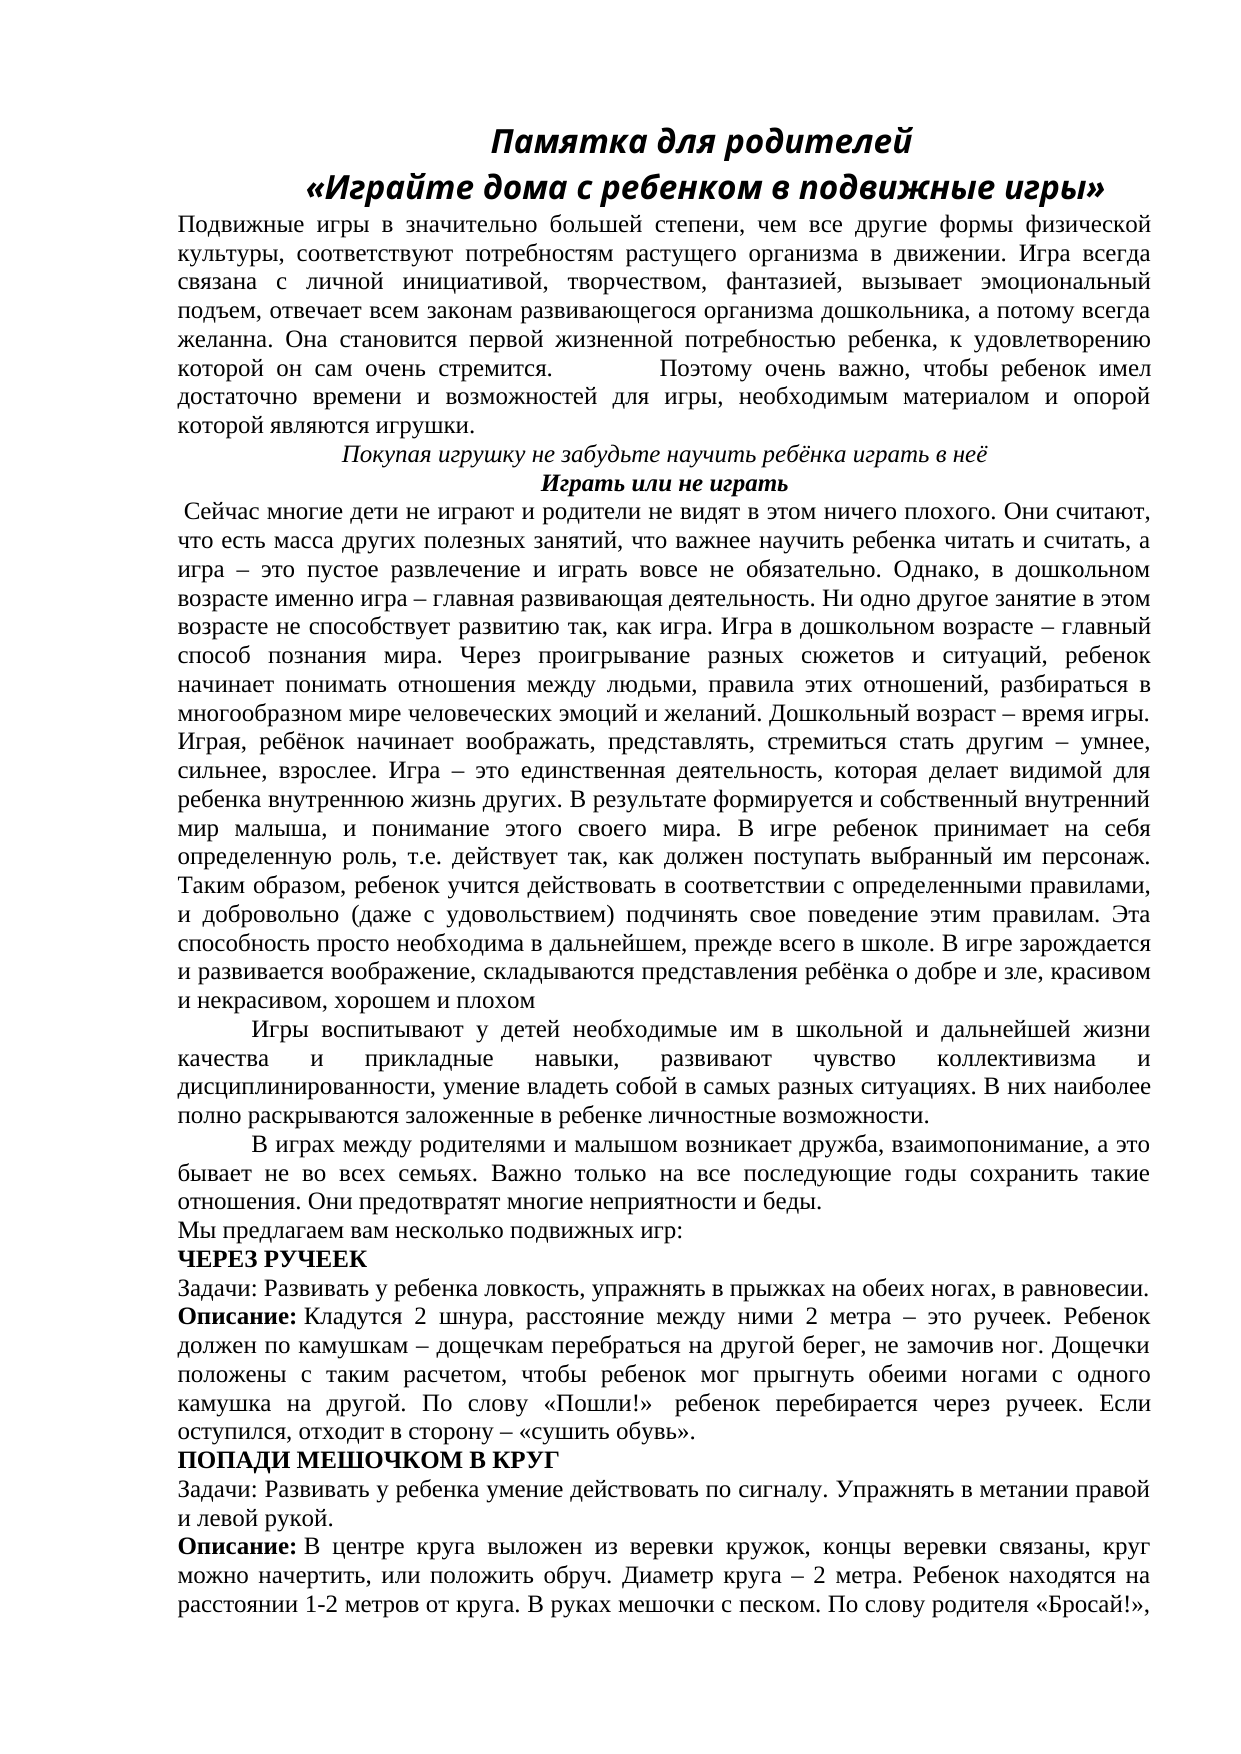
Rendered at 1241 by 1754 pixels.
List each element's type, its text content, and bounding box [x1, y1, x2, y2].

text ПОПАДИ МЕШОЧКОМ В КРУГ [177, 1445, 1152, 1474]
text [177, 1531, 1152, 1618]
text ЧЕРЕЗ РУЧЕЕК [177, 1244, 1152, 1273]
text Описание: Кладутся 2 шнура, расстояние между ними 2 метра – это ручеек. Ребенок должен по камушкам – дощечкам перебраться на другой берег, не замочив ног. Дощечки положены с таким расчетом, чтобы ребенок мог прыгнуть обеими ногами с одного камушка на другой. По слову «Пошли!» ребенок перебирается через ручеек. Если оступился, отходит в сторону – «сушить обувь». [177, 1301, 1152, 1445]
text Покупая игрушку не забудьте научить ребёнка играть в неё [177, 439, 1152, 468]
text «Играйте дома с ребенком в подвижные игры» [177, 163, 1152, 209]
text Играть или не играть [177, 468, 1152, 496]
text Подвижные игры в значительно большей степени, чем все другие формы физической культуры, соответствуют потребностям растущего организма в движении. Игра всегда связана с личной инициативой, творчеством, фантазией, вызывает эмоциональный подъем, отвечает всем законам развивающегося организма дошкольника, а потому всегда желанна. Она становится первой жизненной потребностью ребенка, к удовлетворению которой он сам очень стремится. Поэтому очень важно, чтобы ребенок имел достаточно времени и возможностей для игры, необходимым материалом и опорой которой являются игрушки. [177, 209, 1152, 439]
text Игры воспитывают у детей необходимые им в школьной и дальнейшей жизни качества и прикладные навыки, развивают чувство коллективизма и дисциплинированности, умение владеть собой в самых разных ситуациях. В них наиболее полно раскрываются заложенные в ребенке личностные возможности. [177, 1014, 1152, 1129]
text Задачи: Развивать у ребенка ловкость, упражнять в прыжках на обеих ногах, в равновесии. [177, 1273, 1152, 1301]
text Задачи: Развивать у ребенка умение действовать по сигналу. Упражнять в метании правой и левой рукой. [177, 1474, 1152, 1531]
text Памятка для родителей [177, 118, 1152, 163]
text Мы предлагаем вам несколько подвижных игр: [177, 1215, 1152, 1244]
text В играх между родителями и малышом возникает дружба, взаимопонимание, а это бывает не во всех семьях. Важно только на все последующие годы сохранить такие отношения. Они предотвратят многие неприятности и беды. [177, 1129, 1152, 1215]
text Сейчас многие дети не играют и родители не видят в этом ничего плохого. Они считают, что есть масса других полезных занятий, что важнее научить ребенка читать и считать, а игра – это пустое развлечение и играть вовсе не обязательно. Однако, в дошкольном возрасте именно игра – главная развивающая деятельность. Ни одно другое занятие в этом возрасте не способствует развитию так, как игра. Игра в дошкольном возрасте – главный способ познания мира. Через проигрывание разных сюжетов и ситуаций, ребенок начинает понимать отношения между людьми, правила этих отношений, разбираться в многообразном мире человеческих эмоций и желаний. Дошкольный возраст – время игры. Играя, ребёнок начинает воображать, представлять, стремиться стать другим – умнее, сильнее, взрослее. Игра – это единственная деятельность, которая делает видимой для ребенка внутреннюю жизнь других. В результате формируется и собственный внутренний мир малыша, и понимание этого своего мира. В игре ребенок принимает на себя определенную роль, т.е. действует так, как должен поступать выбранный им персонаж. Таким образом, ребенок учится действовать в соответствии с определенными правилами, и добровольно (даже с удовольствием) подчинять свое поведение этим правилам. Эта способность просто необходима в дальнейшем, прежде всего в школе. В игре зарождается и развивается воображение, складываются представления ребёнка о добре и зле, красивом и некрасивом, хорошем и плохом [177, 496, 1152, 1014]
